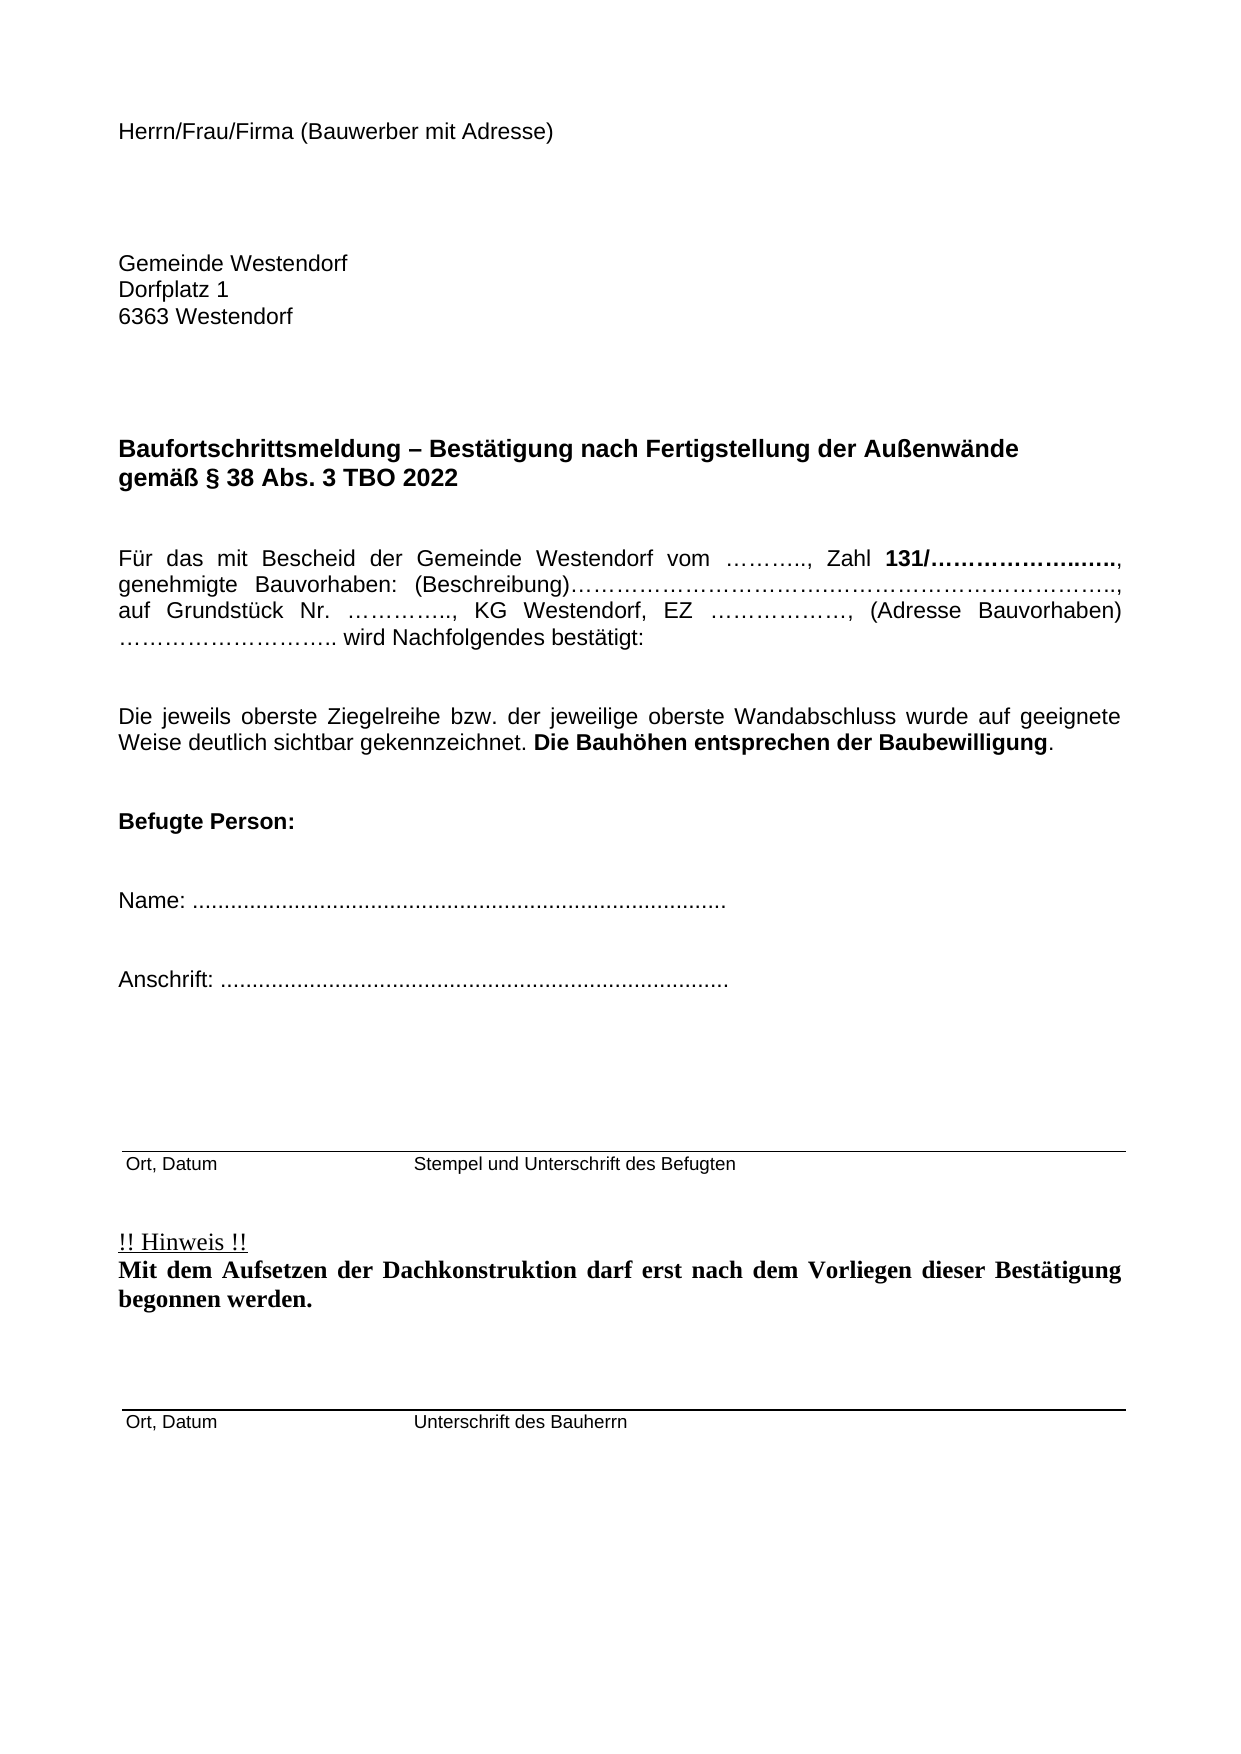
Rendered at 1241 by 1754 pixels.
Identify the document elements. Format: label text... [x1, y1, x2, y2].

subtitle !! Hinweis !! [118, 1227, 1122, 1255]
text Befugte Person: [118, 808, 1122, 834]
table_header Stempel und Unterschrift des Befugten [410, 1152, 1126, 1174]
text Mit dem Aufsetzen der Dachkonstruktion darf erst nach dem Vorliegen dieser Bestätigung begonnen werden. [118, 1255, 1122, 1313]
table_header Unterschrift des Bauherrn [410, 1411, 1126, 1432]
text Anschrift: ................................................................................ [118, 966, 1122, 993]
table_header Ort, Datum [122, 1411, 410, 1432]
table_header Ort, Datum [122, 1152, 410, 1174]
text Baufortschrittsmeldung – Bestätigung nach Fertigstellung der Außenwände [118, 434, 1122, 463]
text Die jeweils oberste Ziegelreihe bzw. der jeweilige oberste Wandabschluss wurde auf geeignete Weise deutlich sichtbar gekennzeichnet. Die Bauhöhen entsprechen der Baubewilligung. [118, 703, 1122, 755]
text Gemeinde Westendorf [118, 250, 1122, 276]
text Für das mit Bescheid der Gemeinde Westendorf vom ……….., Zahl 131/………………..….., genehmigte Bauvorhaben: (Beschreibung)…………………………….……………………………….., auf Grundstück Nr. ………….., KG Westendorf, EZ ………………, (Adresse Bauvorhaben)……………………….. wird Nachfolgendes bestätigt: [118, 544, 1122, 650]
text Name: .................................................................................... [118, 887, 1122, 913]
text Dorfplatz 1 [118, 276, 1122, 303]
text gemäß § 38 Abs. 3 TBO 2022 [118, 463, 1122, 492]
text Herrn/Frau/Firma (Bauwerber mit Adresse) [118, 118, 1122, 144]
text 6363 Westendorf [118, 303, 1122, 329]
